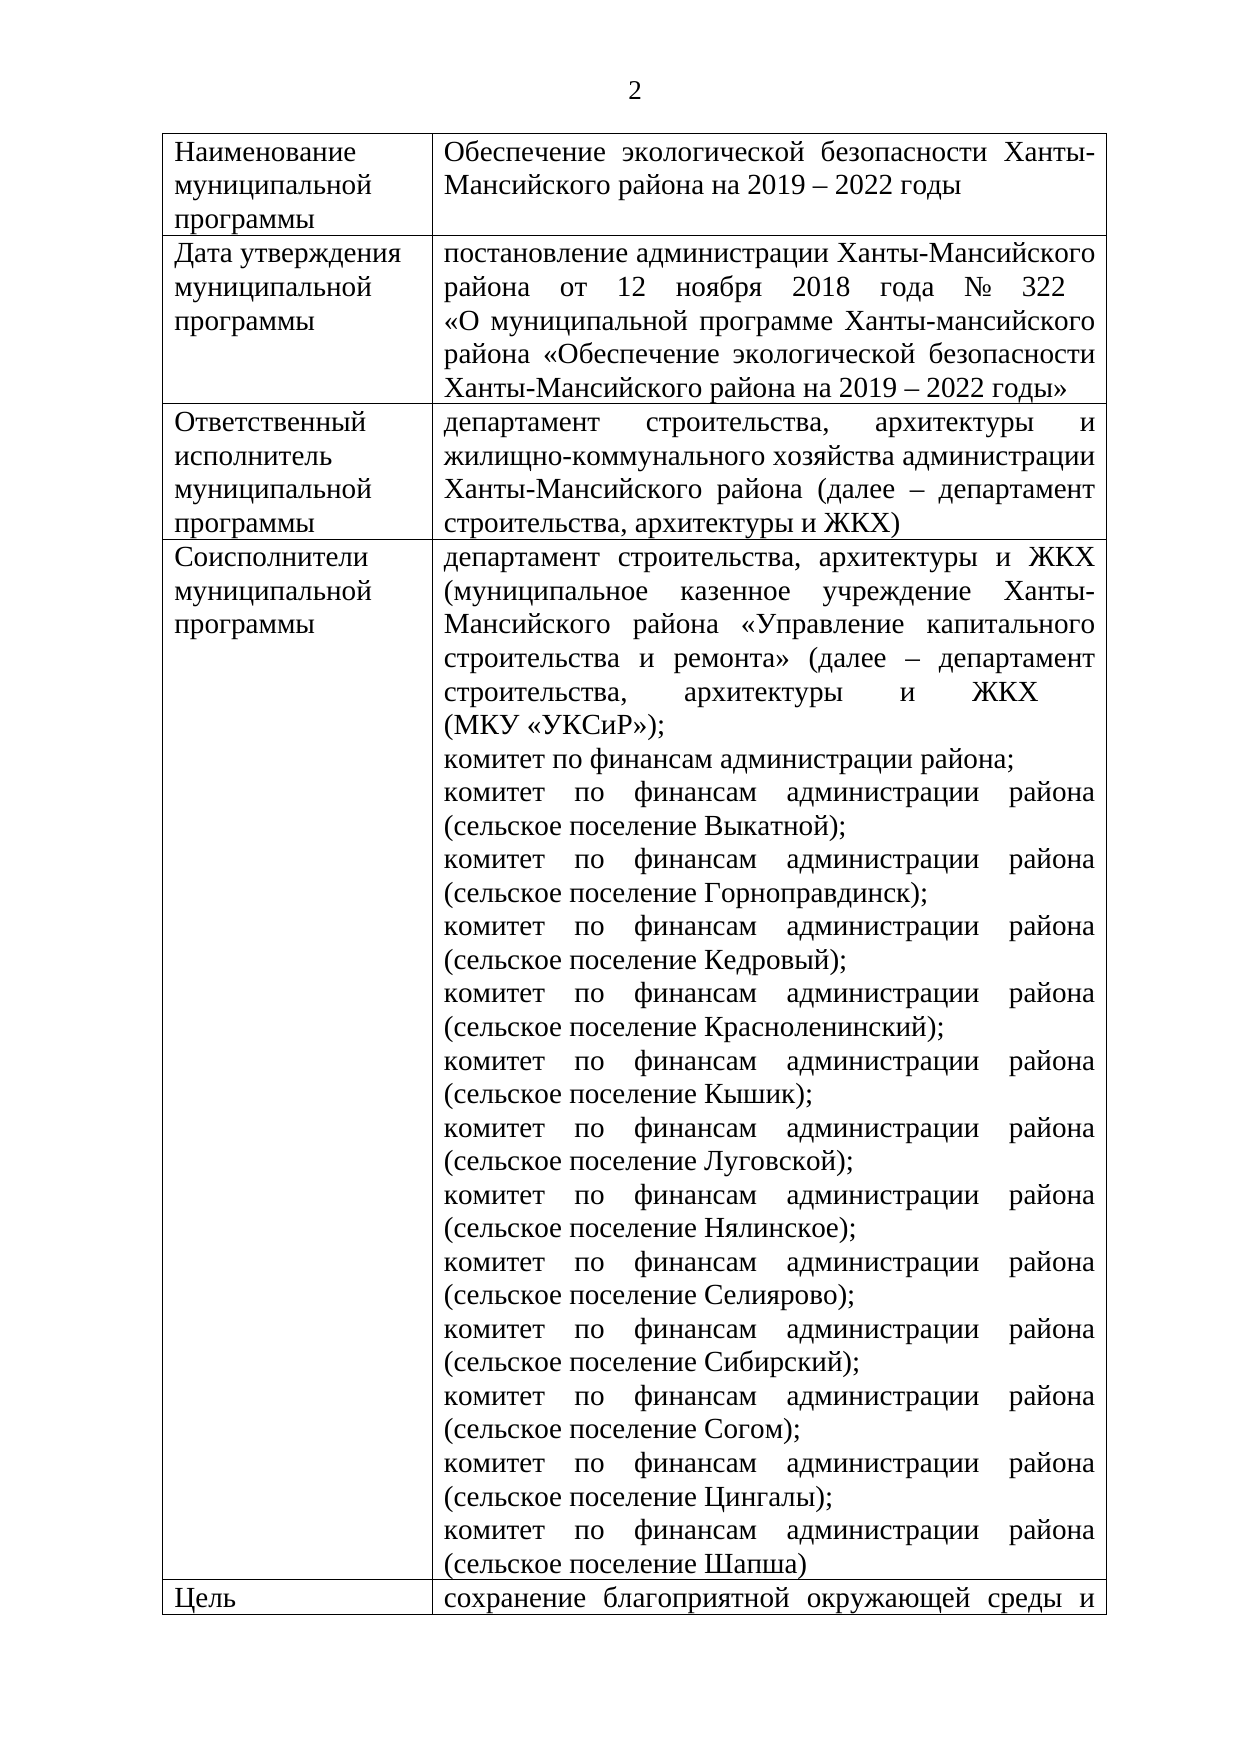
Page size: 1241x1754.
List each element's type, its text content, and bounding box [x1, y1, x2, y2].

table_header Наименование муниципальной программы [163, 134, 432, 234]
table_cell постановление администрации Ханты-Мансийского района от 12 ноября 2018 года № 322 «О муниципальной программе Ханты-мансийского района «Обеспечение экологической безопасности Ханты-Мансийского района на 2019 – 2022 годы» [433, 236, 1106, 403]
table_cell Дата утверждения муниципальной программы [163, 236, 432, 403]
table_header Обеспечение экологической безопасности Ханты-Мансийского района на 2019 – 2022 годы [433, 134, 1106, 234]
table_cell департамент строительства, архитектуры и жилищно-коммунального хозяйства администрации Ханты-Мансийского района (далее – департамент строительства, архитектуры и ЖКХ) [433, 404, 1106, 538]
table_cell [163, 1580, 432, 1614]
table_cell Ответственный исполнитель муниципальной программы [163, 404, 432, 538]
table_cell департамент строительства, архитектуры и ЖКХ (муниципальное казенное учреждение Ханты-Мансийского района «Управление капитального строительства и ремонта» (далее – департамент строительства, архитектуры и ЖКХ (МКУ «УКСиР»); комитет по финансам администрации района; комитет по финансам администрации района (сельское поселение Выкатной); комитет по финансам администрации района (сельское поселение Горноправдинск); комитет по финансам администрации района (сельское поселение Кедровый); комитет по финансам администрации района (сельское поселение Красноленинский); комитет по финансам администрации района (сельское поселение Кышик); комитет по финансам администрации района (сельское поселение Луговской); комитет по финансам администрации района (сельское поселение Нялинское); комитет по финансам администрации района (сельское поселение Селиярово); комитет по финансам администрации района (сельское поселение Сибирский); комитет по финансам администрации района (сельское поселение Согом); комитет по финансам администрации района (сельское поселение Цингалы); комитет по финансам администрации района (сельское поселение Шапша) [433, 540, 1106, 1579]
table_cell Соисполнители муниципальной программы [163, 540, 432, 1579]
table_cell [433, 1580, 1106, 1614]
